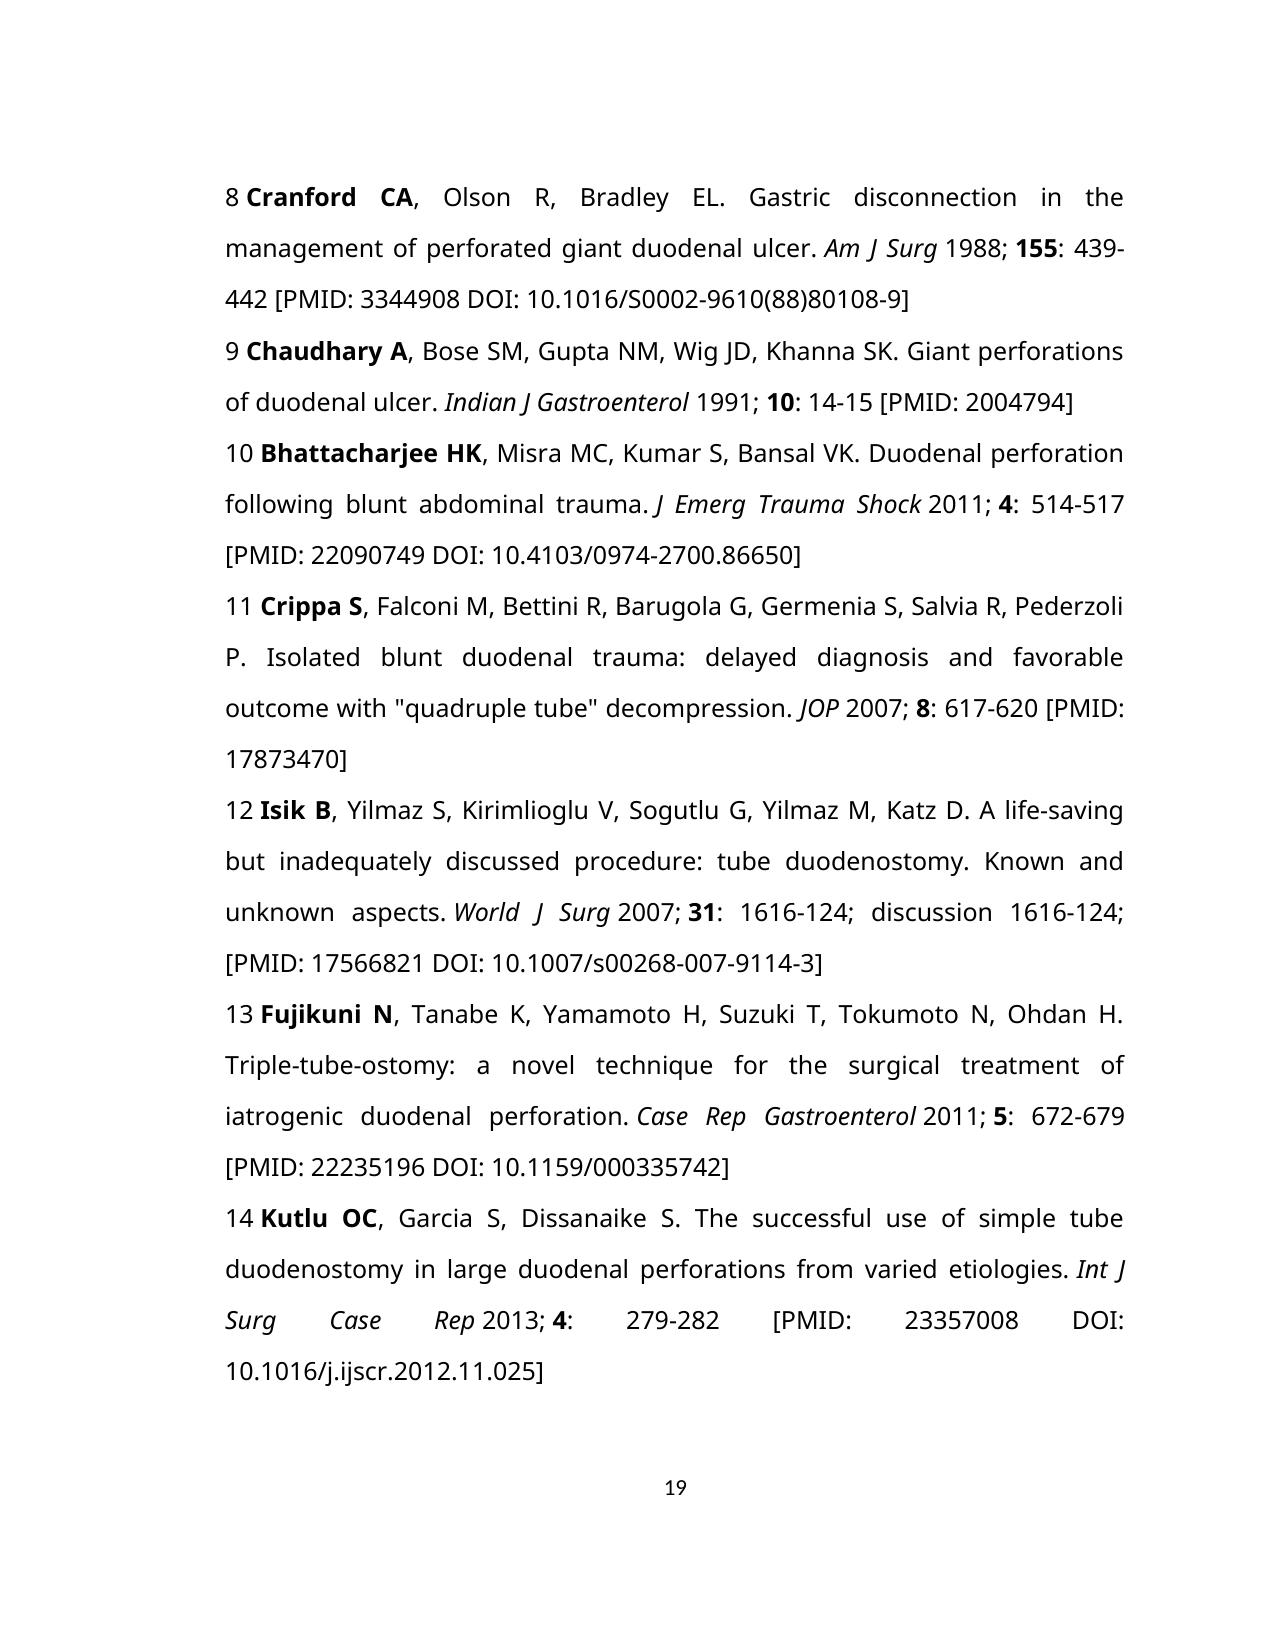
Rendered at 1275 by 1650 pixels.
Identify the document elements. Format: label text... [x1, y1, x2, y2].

text 9 Chaudhary A, Bose SM, Gupta NM, Wig JD, Khanna SK. Giant perforations of duodenal ulcer. Indian J Gastroenterol 1991; 10: 14-15 [PMID: 2004794] [225, 333, 1125, 418]
text 11 Crippa S, Falconi M, Bettini R, Barugola G, Germenia S, Salvia R, Pederzoli P. Isolated blunt duodenal trauma: delayed diagnosis and favorable outcome with "quadruple tube" decompression. JOP 2007; 8: 617-620 [PMID: 17873470] [225, 588, 1125, 776]
text 12 Isik B, Yilmaz S, Kirimlioglu V, Sogutlu G, Yilmaz M, Katz D. A life-saving but inadequately discussed procedure: tube duodenostomy. Known and unknown aspects. World J Surg 2007; 31: 1616-124; discussion 1616-124; [PMID: 17566821 DOI: 10.1007/s00268-007-9114-3] [225, 792, 1125, 980]
text 10 Bhattacharjee HK, Misra MC, Kumar S, Bansal VK. Duodenal perforation following blunt abdominal trauma. J Emerg Trauma Shock 2011; 4: 514-517 [PMID: 22090749 DOI: 10.4103/0974-2700.86650] [225, 435, 1125, 571]
text 14 Kutlu OC, Garcia S, Dissanaike S. The successful use of simple tube duodenostomy in large duodenal perforations from varied etiologies. Int J Surg Case Rep 2013; 4: 279-282 [PMID: 23357008 DOI: 10.1016/j.ijscr.2012.11.025] [225, 1201, 1125, 1388]
text 13 Fujikuni N, Tanabe K, Yamamoto H, Suzuki T, Tokumoto N, Ohdan H. Triple-tube-ostomy: a novel technique for the surgical treatment of iatrogenic duodenal perforation. Case Rep Gastroenterol 2011; 5: 672-679 [PMID: 22235196 DOI: 10.1159/000335742] [225, 997, 1125, 1184]
text 8 Cranford CA, Olson R, Bradley EL. Gastric disconnection in the management of perforated giant duodenal ulcer. Am J Surg 1988; 155: 439-442 [PMID: 3344908 DOI: 10.1016/S0002-9610(88)80108-9] [225, 180, 1125, 316]
